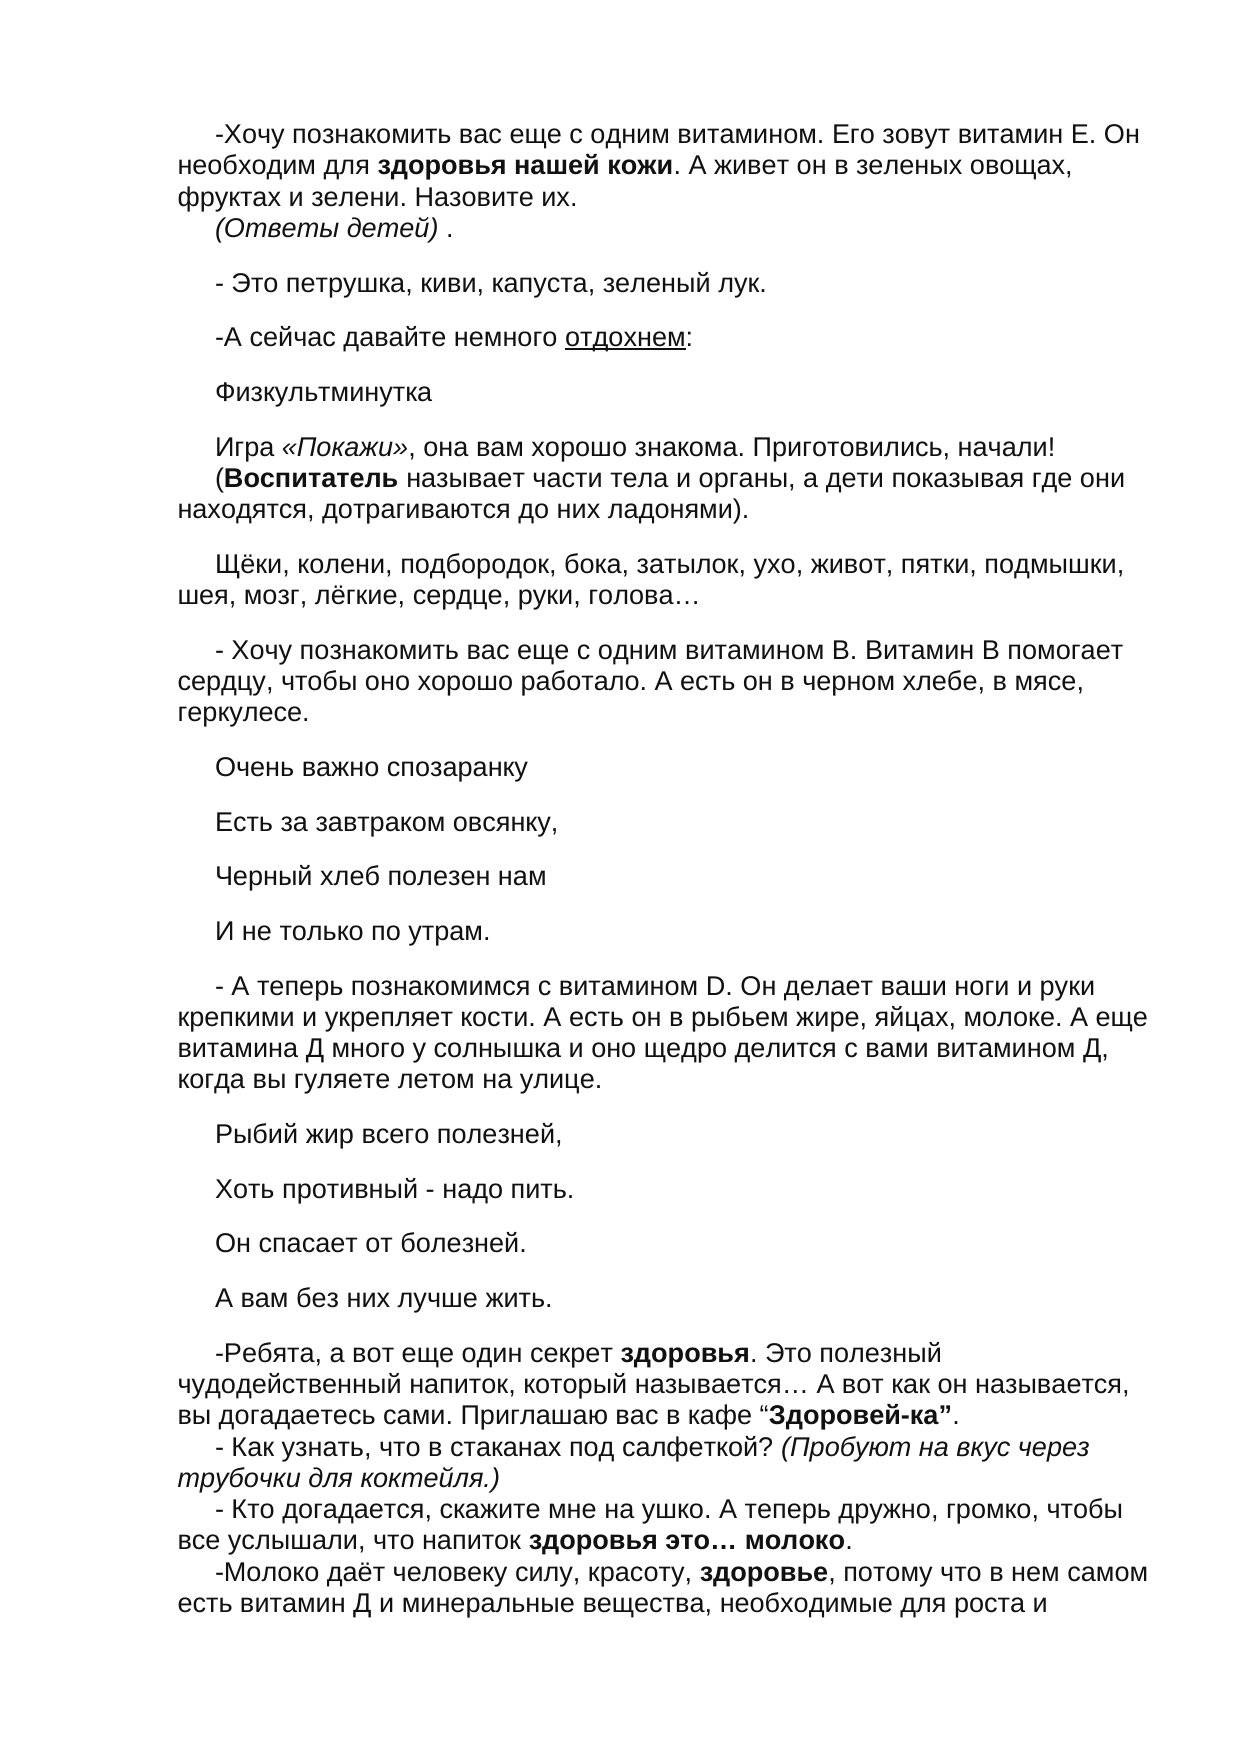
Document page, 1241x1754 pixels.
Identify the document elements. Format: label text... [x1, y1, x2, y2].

text - Как узнать, что в стаканах под салфеткой? (Пробуют на вкус через трубочки для коктейля.) [177, 1431, 1152, 1493]
text (Ответы детей) . [177, 212, 1152, 243]
text Есть за завтраком овсянку, [177, 806, 1152, 837]
text Физкультминутка [177, 376, 1152, 407]
text - Это петрушка, киви, капуста, зеленый лук. [177, 267, 1152, 298]
text - Кто догадается, скажите мне на ушко. А теперь дружно, громко, чтобы все услышали, что напиток здоровья это… молоко. [177, 1493, 1152, 1556]
text А вам без них лучше жить. [177, 1282, 1152, 1313]
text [177, 1556, 1152, 1618]
text Он спасает от болезней. [177, 1227, 1152, 1259]
text Щёки, колени, подбородок, бока, затылок, ухо, живот, пятки, подмышки, шея, мозг, лёгкие, сердце, руки, голова… [177, 548, 1152, 610]
text Черный хлеб полезен нам [177, 860, 1152, 892]
text -А сейчас давайте немного отдохнем: [177, 321, 1152, 352]
text -Ребята, а вот еще один секрет здоровья. Это полезный чудодейственный напиток, который называется… А вот как он называется, вы догадаетесь сами. Приглашаю вас в кафе “Здоровей-ка”. [177, 1337, 1152, 1431]
text - Хочу познакомить вас еще с одним витамином В. Витамин В помогает сердцу, чтобы оно хорошо работало. А есть он в черном хлебе, в мясе, геркулесе. [177, 634, 1152, 727]
text -Хочу познакомить вас еще с одним витамином. Его зовут витамин Е. Он необходим для здоровья нашей кожи. А живет он в зеленых овощах, фруктах и зелени. Назовите их. [177, 118, 1152, 212]
text - А теперь познакомимся с витамином D. Он делает ваши ноги и руки крепкими и укрепляет кости. А есть он в рыбьем жире, яйцах, молоке. А еще витамина Д много у солнышка и оно щедро делится с вами витамином Д, когда вы гуляете летом на улице. [177, 970, 1152, 1095]
text Хоть противный - надо пить. [177, 1173, 1152, 1204]
text Очень важно спозаранку [177, 751, 1152, 782]
text Рыбий жир всего полезней, [177, 1118, 1152, 1149]
text И не только по утрам. [177, 915, 1152, 946]
text (Воспитатель называет части тела и органы, а дети показывая где они находятся, дотрагиваются до них ладонями). [177, 462, 1152, 524]
text Игра «Покажи», она вам хорошо знакома. Приготовились, начали! [177, 431, 1152, 462]
